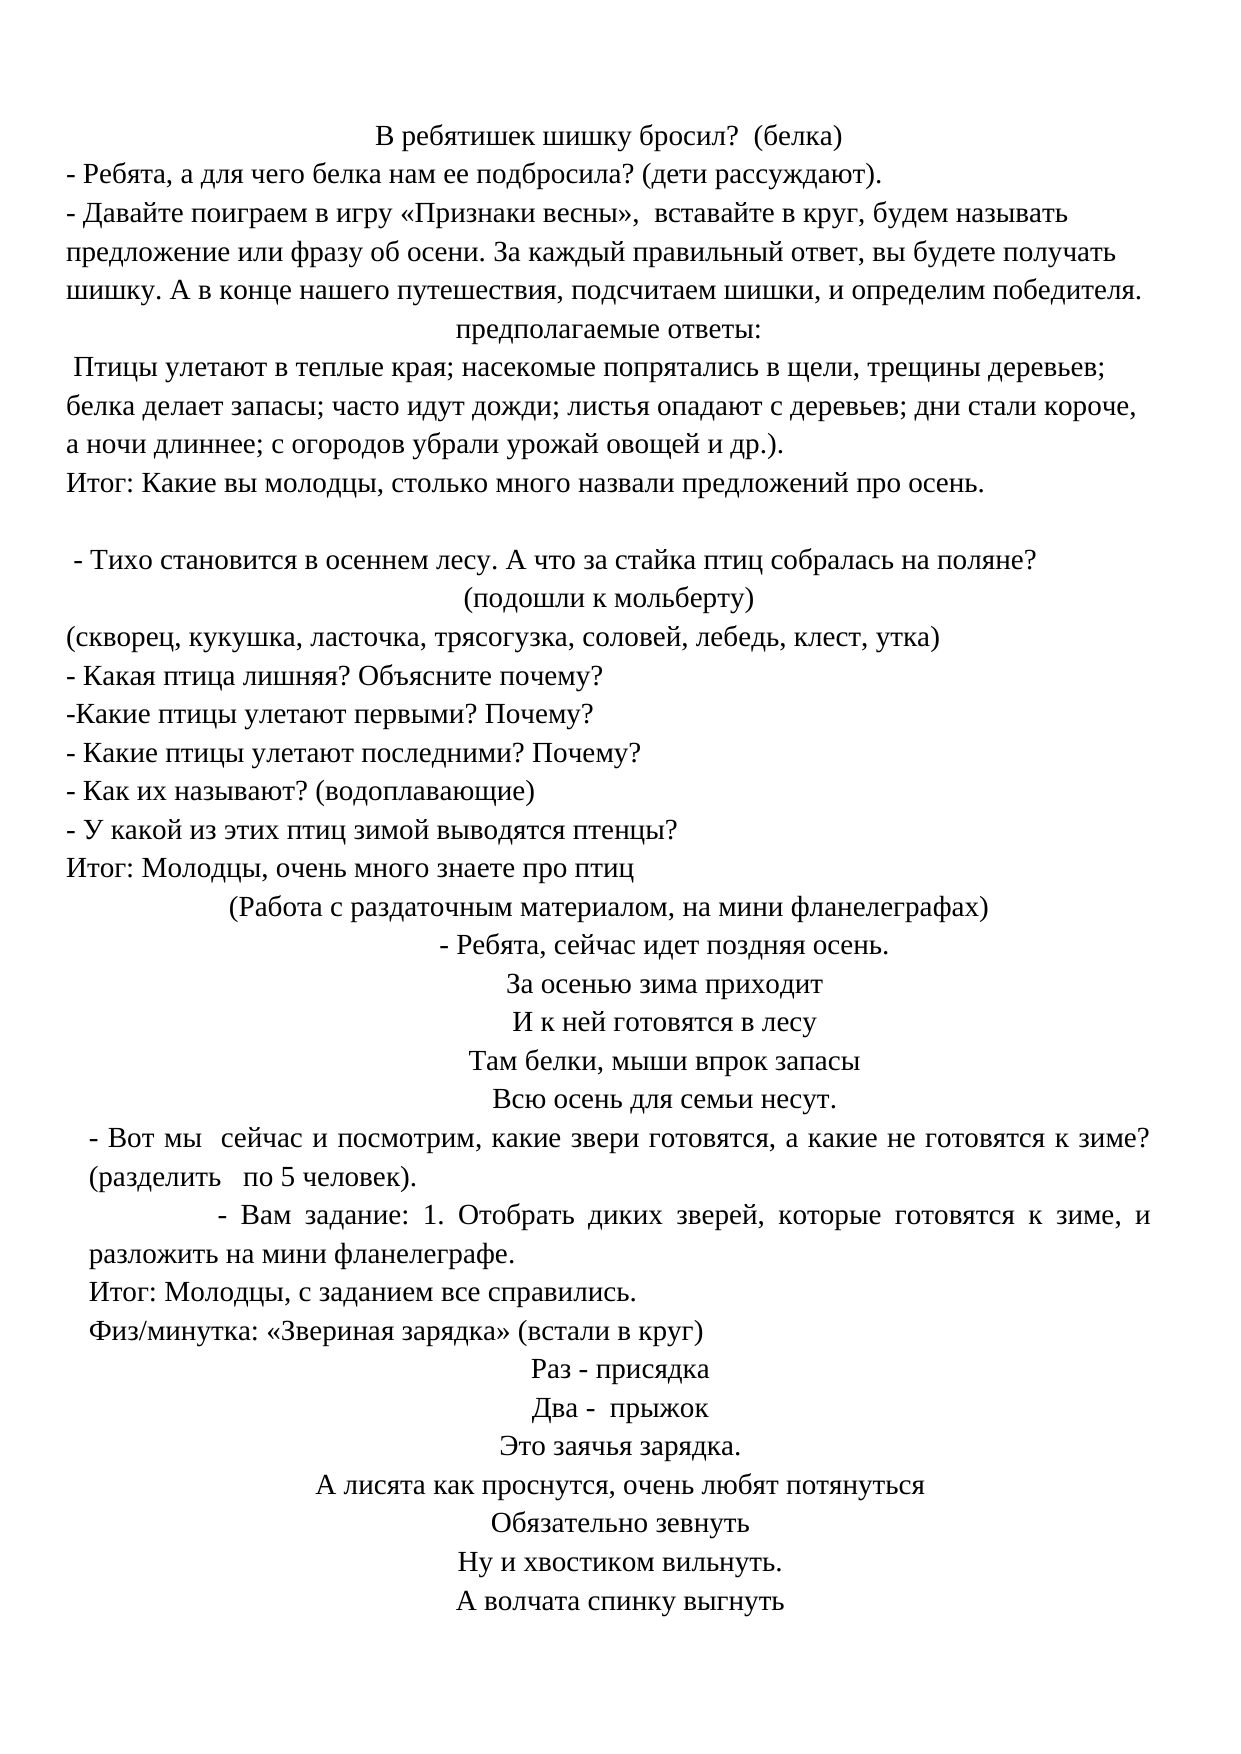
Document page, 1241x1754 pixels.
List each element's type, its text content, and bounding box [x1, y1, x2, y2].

text Раз - присядка [88, 1351, 1152, 1385]
text Это заячья зарядка. [88, 1428, 1152, 1462]
text - Вам задание: 1. Отобрать диких зверей, которые готовятся к зиме, и разложить на мини фланелеграфе. [88, 1197, 1152, 1269]
text Итог: Какие вы молодцы, столько много назвали предложений про осень. [66, 465, 1152, 498]
text - Какая птица лишняя? Объясните почему? [66, 658, 1152, 691]
text А волчата спинку выгнуть [88, 1583, 1152, 1616]
text Итог: Молодцы, очень много знаете про птиц [66, 850, 1152, 884]
text Ну и хвостиком вильнуть. [88, 1544, 1152, 1578]
text Там белки, мыши впрок запасы [177, 1043, 1152, 1077]
text Обязательно зевнуть [88, 1506, 1152, 1539]
text - Тихо становится в осеннем лесу. А что за стайка птиц собралась на поляне? [66, 542, 1152, 576]
text Птицы улетают в теплые края; насекомые попрятались в щели, трещины деревьев; белка делает запасы; часто идут дожди; листья опадают с деревьев; дни стали короче, а ночи длиннее; с огородов убрали урожай овощей и др.). [66, 349, 1152, 460]
text В ребятишек шишку бросил? (белка) [66, 118, 1152, 152]
text А лисята как проснутся, очень любят потянуться [88, 1467, 1152, 1501]
text Всю осень для семьи несут. [177, 1082, 1152, 1115]
text -Какие птицы улетают первыми? Почему? [66, 696, 1152, 730]
text - Вот мы сейчас и посмотрим, какие звери готовятся, а какие не готовятся к зиме? (разделить по 5 человек). [88, 1120, 1152, 1192]
text За осенью зима приходит [177, 966, 1152, 999]
text - Давайте поиграем в игру «Признаки весны», вставайте в круг, будем называть предложение или фразу об осени. За каждый правильный ответ, вы будете получать шишку. А в конце нашего путешествия, подсчитаем шишки, и определим победителя. [66, 195, 1152, 306]
text (скворец, кукушка, ласточка, трясогузка, соловей, лебедь, клест, утка) [66, 619, 1152, 653]
text (подошли к мольберту) [66, 581, 1152, 614]
text - У какой из этих птиц зимой выводятся птенцы? [66, 812, 1152, 845]
text - Ребята, сейчас идет поздняя осень. [177, 927, 1152, 961]
text Два - прыжок [88, 1390, 1152, 1423]
text Физ/минутка: «Звериная зарядка» (встали в круг) [88, 1313, 1152, 1346]
text (Работа с раздаточным материалом, на мини фланелеграфах) [66, 889, 1152, 922]
text - Ребята, а для чего белка нам ее подбросила? (дети рассуждают). [66, 157, 1152, 190]
text - Как их называют? (водоплавающие) [66, 773, 1152, 807]
text И к ней готовятся в лесу [177, 1004, 1152, 1038]
text Итог: Молодцы, с заданием все справились. [88, 1274, 1152, 1308]
text предполагаемые ответы: [66, 311, 1152, 344]
text - Какие птицы улетают последними? Почему? [66, 735, 1152, 768]
